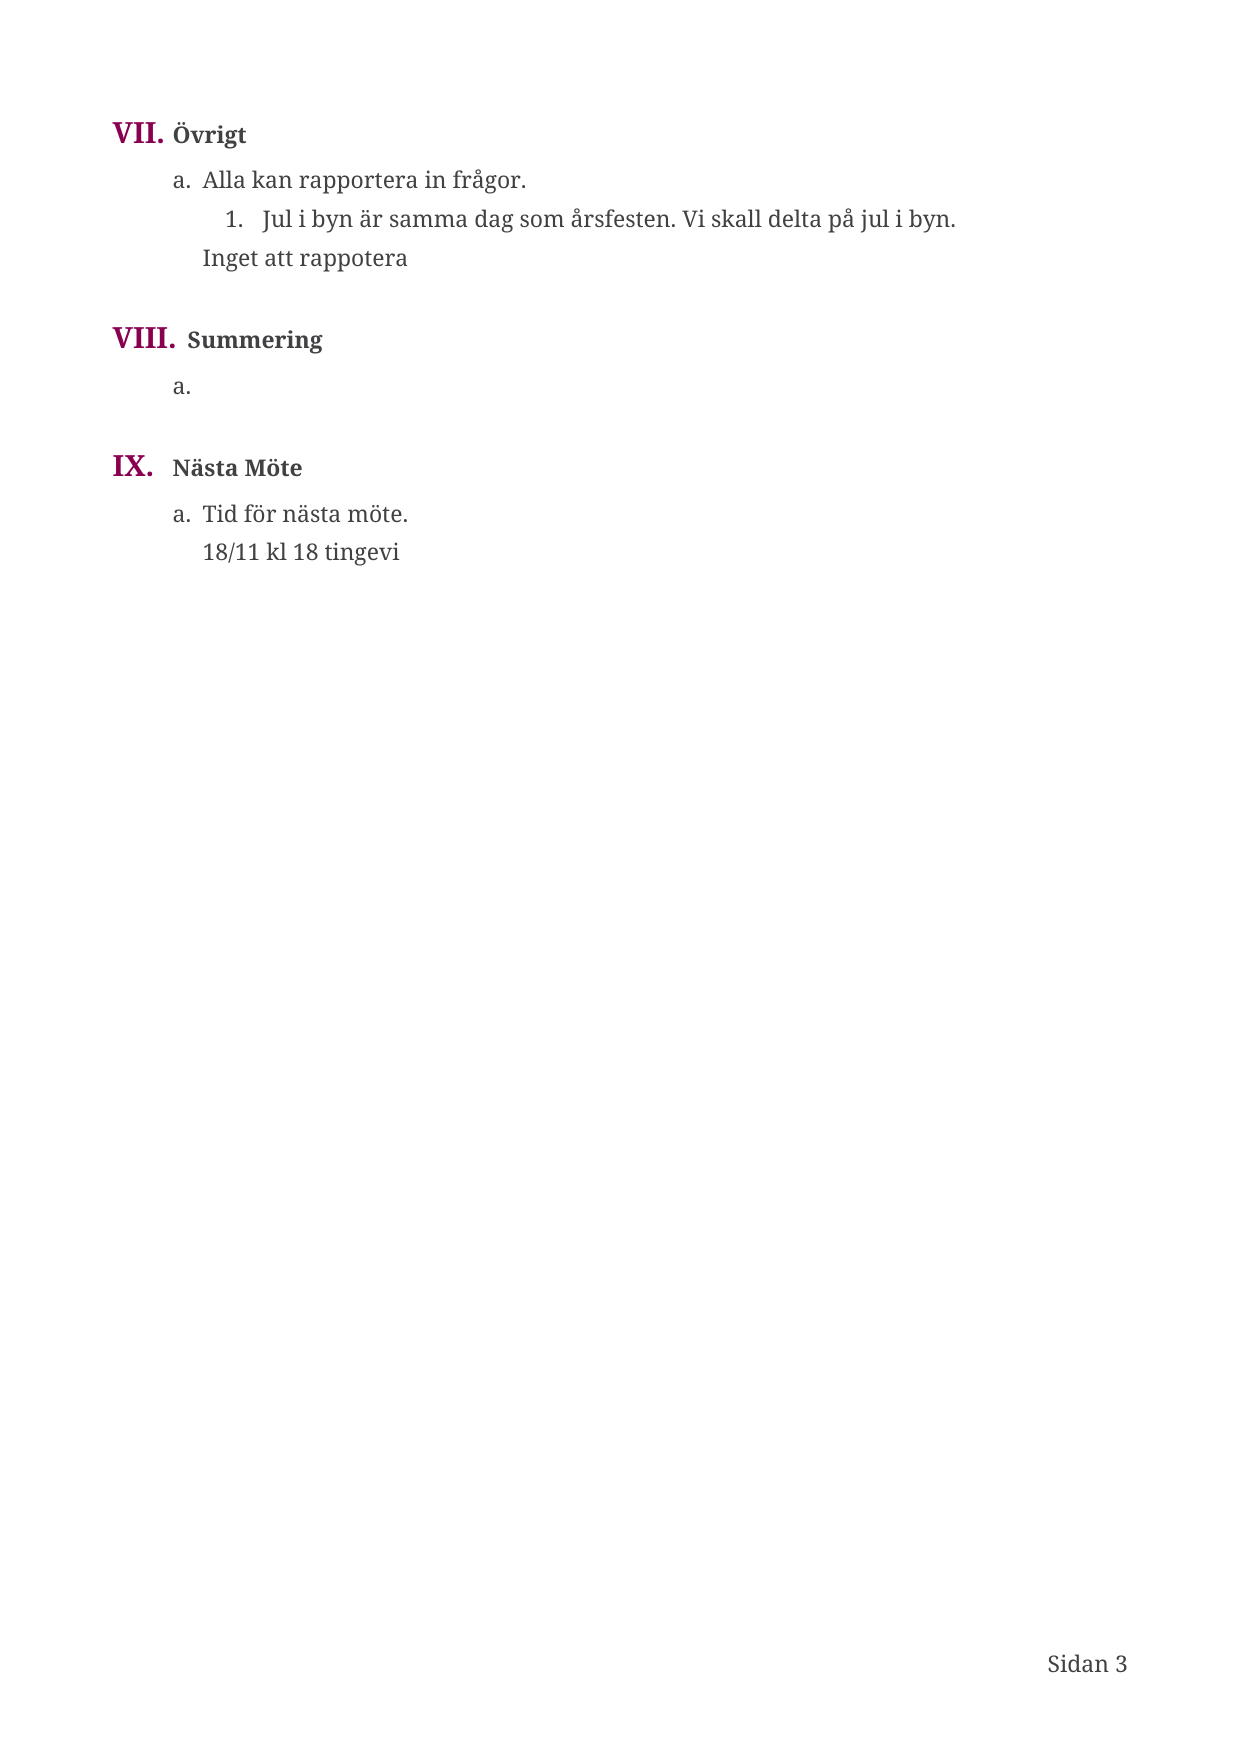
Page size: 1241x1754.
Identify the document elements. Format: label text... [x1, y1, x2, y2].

subtitle Alla kan rapportera in frågor. [172, 164, 1128, 196]
subtitle Jul i byn är samma dag som årsfesten. Vi skall delta på jul i byn. [225, 203, 1128, 234]
subtitle Nästa Möte [112, 446, 903, 485]
subtitle Övrigt [112, 112, 903, 152]
subtitle Tid för nästa möte. [172, 498, 1128, 529]
subtitle Inget att rappotera [202, 242, 903, 273]
subtitle Summering [112, 318, 903, 357]
subtitle 18/11 kl 18 tingevi [202, 536, 903, 567]
